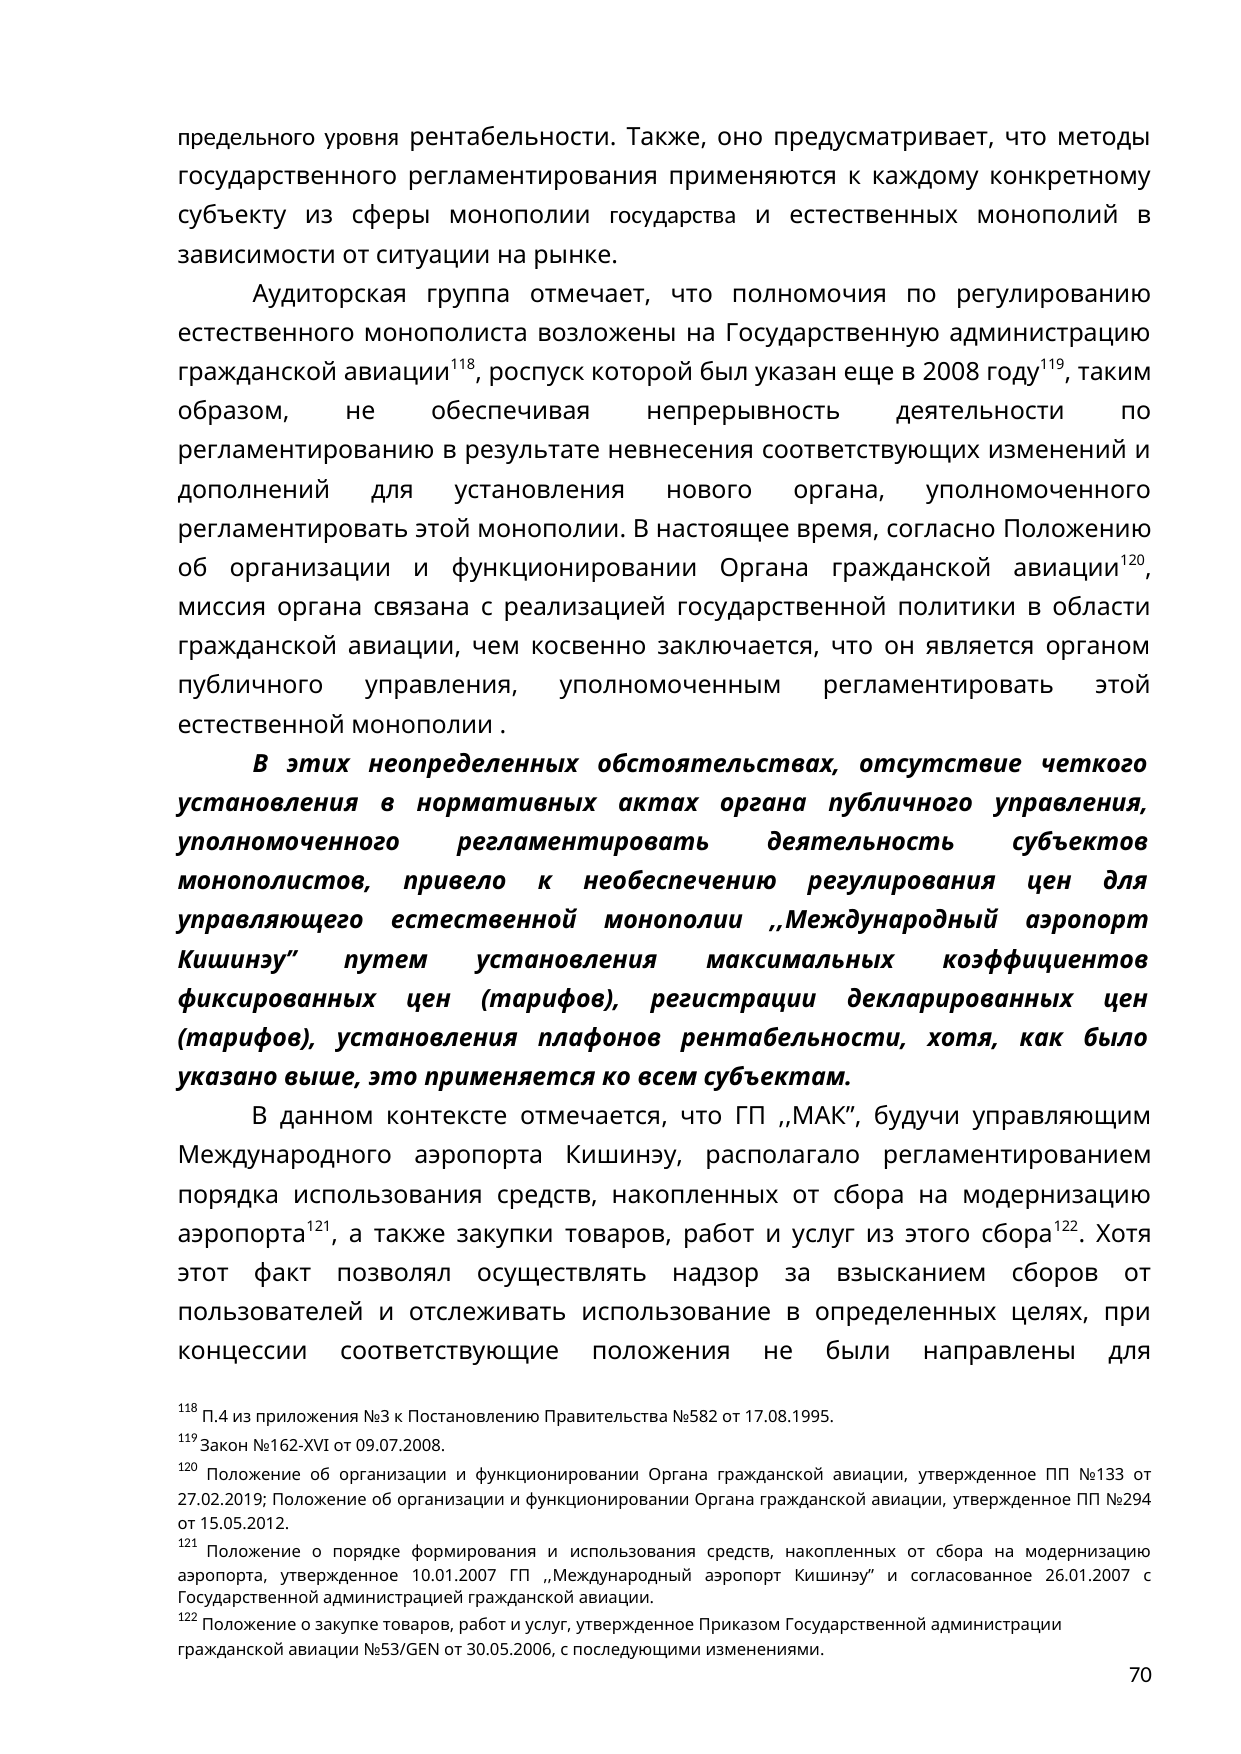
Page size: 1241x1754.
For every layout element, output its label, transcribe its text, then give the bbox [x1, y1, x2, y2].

text В этих неопределенных обстоятельствах, отсутствие четкого установления в нормативных актах органа публичного управления, уполномоченного регламентировать деятельность субъектов монополистов, привело к необеспечению регулирования цен для управляющего естественной монополии ,,Международный аэропорт Кишинэу” путем установления максимальных коэффициентов фиксированных цен (тарифов), регистрации декларированных цен (тарифов), установления плафонов рентабельности, хотя, как было указано выше, это применяется ко всем субъектам. [177, 745, 1152, 1093]
text Аудиторская группа отмечает, что полномочия по регулированию естественного монополиста возложены на Государственную администрацию гражданской авиации, роспуск которой был указан еще в 2008 году, таким образом, не обеспечивая непрерывность деятельности по регламентированию в результате невнесения соответствующих изменений и дополнений для установления нового органа, уполномоченного регламентировать этой монополии. В настоящее время, согласно Положению об организации и функционировании Органа гражданской авиации, миссия органа связана с реализацией государственной политики в области гражданской авиации, чем косвенно заключается, что он является органом публичного управления, уполномоченным регламентировать этой естественной монополии . [177, 275, 1152, 740]
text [177, 1098, 1152, 1367]
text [177, 119, 1152, 270]
